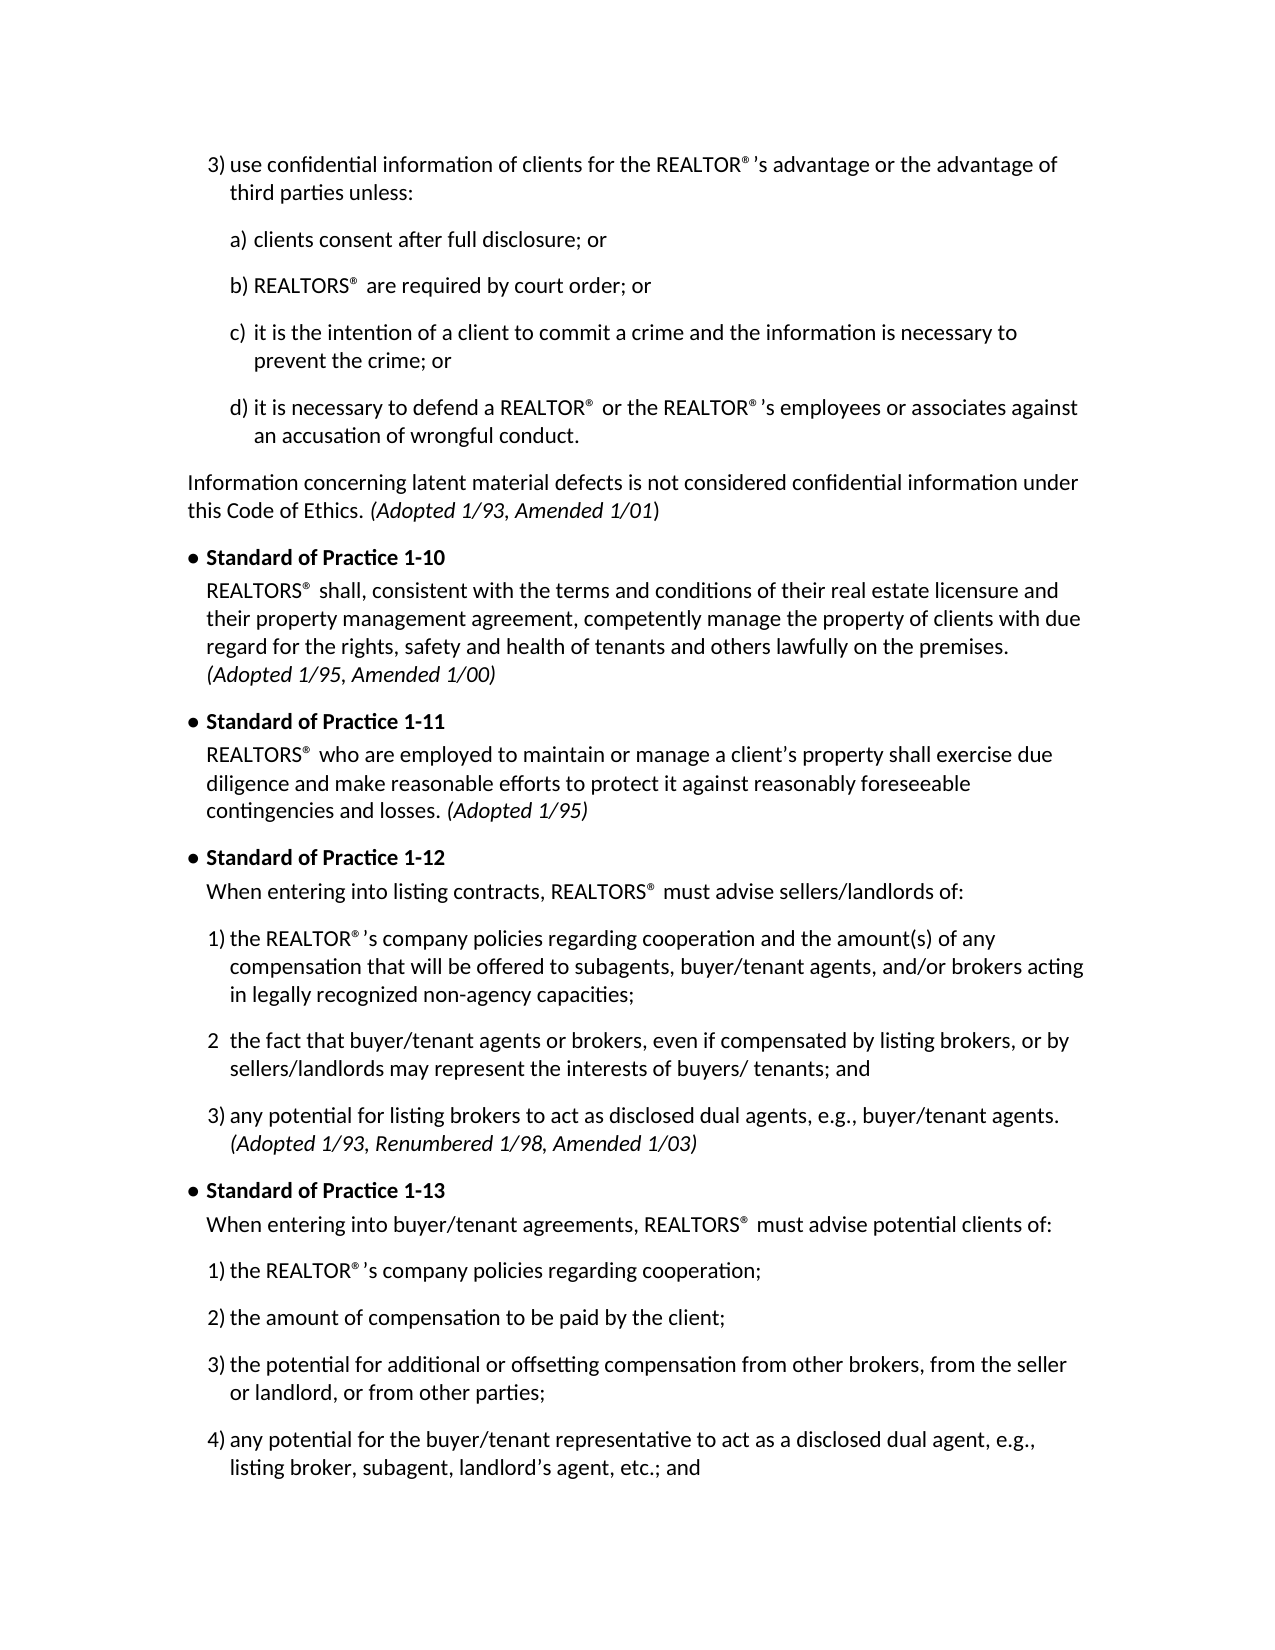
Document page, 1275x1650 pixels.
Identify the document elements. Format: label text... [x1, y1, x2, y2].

list 3) any potential for listing brokers to act as disclosed dual agents, e.g., buyer/tenant agents. (Adopted 1/93, Renumbered 1/98, Amended 1/03) [207, 1101, 1087, 1157]
text REALTORS® who are employed to maintain or manage a client’s property shall exercise due diligence and make reasonable efforts to protect it against reasonably foreseeable contingencies and losses. (Adopted 1/95) [206, 741, 1087, 825]
list 1) the REALTOR®’s company policies regarding cooperation; [207, 1256, 1087, 1284]
text • Standard of Practice 1-11 [187, 707, 1087, 735]
text • Standard of Practice 1-10 [187, 543, 1087, 571]
text When entering into buyer/tenant agreements, REALTORS® must advise potential clients of: [206, 1210, 1087, 1238]
list d) it is necessary to defend a REALTOR® or the REALTOR®’s employees or associates against an accusation of wrongful conduct. [229, 393, 1087, 449]
text When entering into listing contracts, REALTORS® must advise sellers/landlords of: [206, 877, 1087, 905]
text • Standard of Practice 1-13 [187, 1176, 1087, 1204]
list 2) the amount of compensation to be paid by the client; [207, 1303, 1087, 1331]
list 4) any potential for the buyer/tenant representative to act as a disclosed dual agent, e.g., listing broker, subagent, landlord’s agent, etc.; and [207, 1425, 1087, 1481]
list 1) the REALTOR®’s company policies regarding cooperation and the amount(s) of any compensation that will be offered to subagents, buyer/tenant agents, and/or brokers acting in legally recognized non-agency capacities; [207, 924, 1087, 1008]
list 2 the fact that buyer/tenant agents or brokers, even if compensated by listing brokers, or by sellers/landlords may represent the interests of buyers/ tenants; and [207, 1027, 1087, 1083]
text • Standard of Practice 1-12 [187, 843, 1087, 871]
text REALTORS® shall, consistent with the terms and conditions of their real estate licensure and their property management agreement, competently manage the property of clients with due regard for the rights, safety and health of tenants and others lawfully on the premises. (Adopted 1/95, Amended 1/00) [206, 576, 1087, 688]
list 3) use confidential information of clients for the REALTOR®’s advantage or the advantage of third parties unless: [207, 150, 1087, 206]
list a) clients consent after full disclosure; or [229, 225, 1087, 253]
text Information concerning latent material defects is not considered confidential information under this Code of Ethics. (Adopted 1/93, Amended 1/01) [187, 468, 1087, 524]
list b) REALTORS® are required by court order; or [229, 272, 1087, 299]
list 3) the potential for additional or offsetting compensation from other brokers, from the seller or landlord, or from other parties; [207, 1350, 1087, 1406]
list c) it is the intention of a client to commit a crime and the information is necessary to prevent the crime; or [229, 318, 1087, 374]
